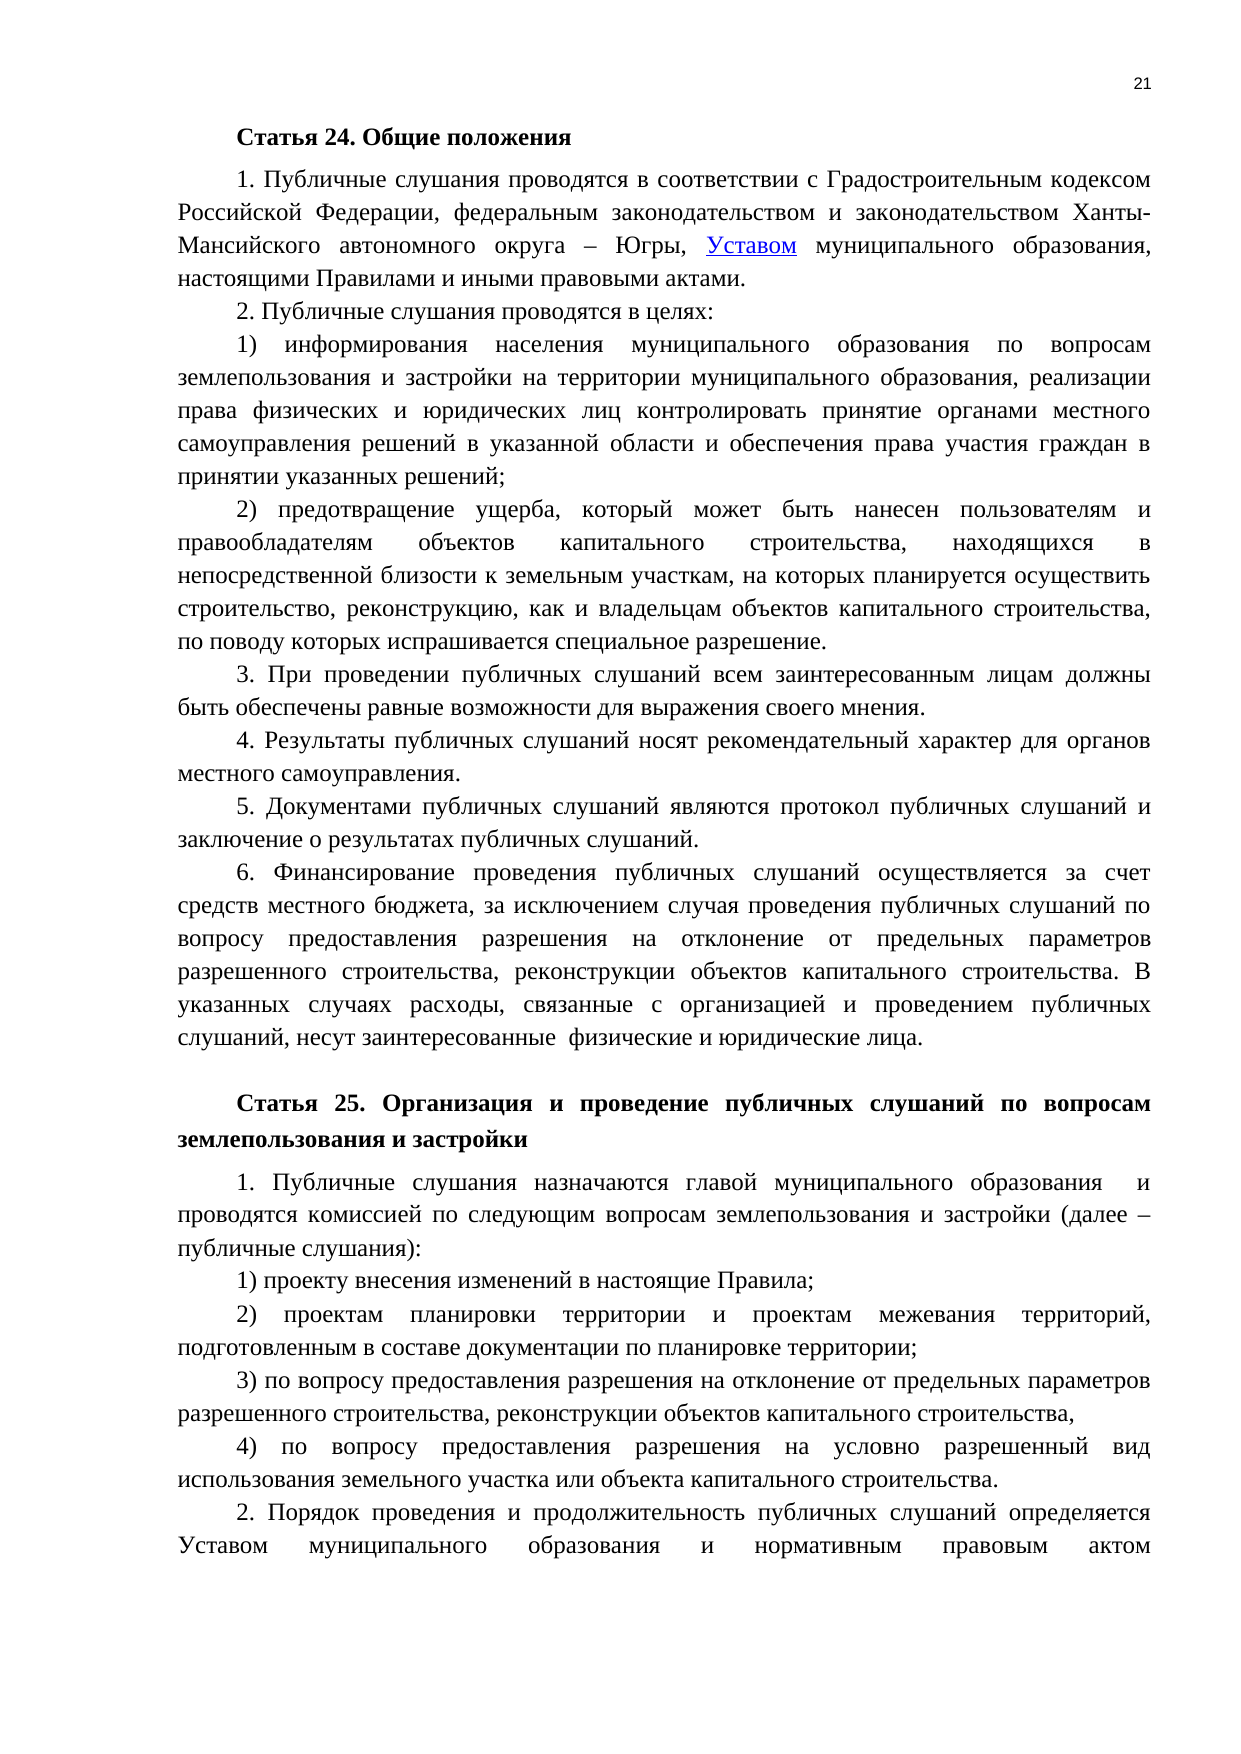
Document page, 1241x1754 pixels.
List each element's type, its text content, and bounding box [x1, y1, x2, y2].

text 1. Публичные слушания назначаются главой муниципального образования и проводятся комиссией по следующим вопросам землепользования и застройки (далее – публичные слушания): [177, 1167, 1152, 1261]
text 1. Публичные слушания проводятся в соответствии с Градостроительным кодексом Российской Федерации, федеральным законодательством и законодательством Ханты-Мансийского автономного округа – Югры, Уставом муниципального образования, настоящими Правилами и иными правовыми актами. [177, 164, 1152, 292]
text 2) предотвращение ущерба, который может быть нанесен пользователям и правообладателям объектов капитального строительства, находящихся в непосредственной близости к земельным участкам, на которых планируется осуществить строительство, реконструкцию, как и владельцам объектов капитального строительства, по поводу которых испрашивается специальное разрешение. [177, 494, 1152, 655]
text 6. Финансирование проведения публичных слушаний осуществляется за счет средств местного бюджета, за исключением случая проведения публичных слушаний по вопросу предоставления разрешения на отклонение от предельных параметров разрешенного строительства, реконструкции объектов капитального строительства. В указанных случаях расходы, связанные с организацией и проведением публичных слушаний, несут заинтересованные физические и юридические лица. [177, 857, 1152, 1051]
text 2) проектам планировки территории и проектам межевания территорий, подготовленным в составе документации по планировке территории; [177, 1299, 1152, 1360]
text 4. Результаты публичных слушаний носят рекомендательный характер для органов местного самоуправления. [177, 725, 1152, 787]
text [177, 1497, 1152, 1558]
text 3. При проведении публичных слушаний всем заинтересованным лицам должны быть обеспечены равные возможности для выражения своего мнения. [177, 659, 1152, 721]
subtitle Статья 24. Общие положения [177, 122, 1152, 150]
text 4) по вопросу предоставления разрешения на условно разрешенный вид использования земельного участка или объекта капитального строительства. [177, 1431, 1152, 1492]
text 1) информирования населения муниципального образования по вопросам землепользования и застройки на территории муниципального образования, реализации права физических и юридических лиц контролировать принятие органами местного самоуправления решений в указанной области и обеспечения права участия граждан в принятии указанных решений; [177, 329, 1152, 490]
text 2. Публичные слушания проводятся в целях: [177, 296, 1152, 325]
text 3) по вопросу предоставления разрешения на отклонение от предельных параметров разрешенного строительства, реконструкции объектов капитального строительства, [177, 1365, 1152, 1426]
subtitle Статья 25. Организация и проведение публичных слушаний по вопросам землепользования и застройки [177, 1088, 1152, 1153]
text 5. Документами публичных слушаний являются протокол публичных слушаний и заключение о результатах публичных слушаний. [177, 791, 1152, 853]
text 1) проекту внесения изменений в настоящие Правила; [177, 1266, 1152, 1294]
